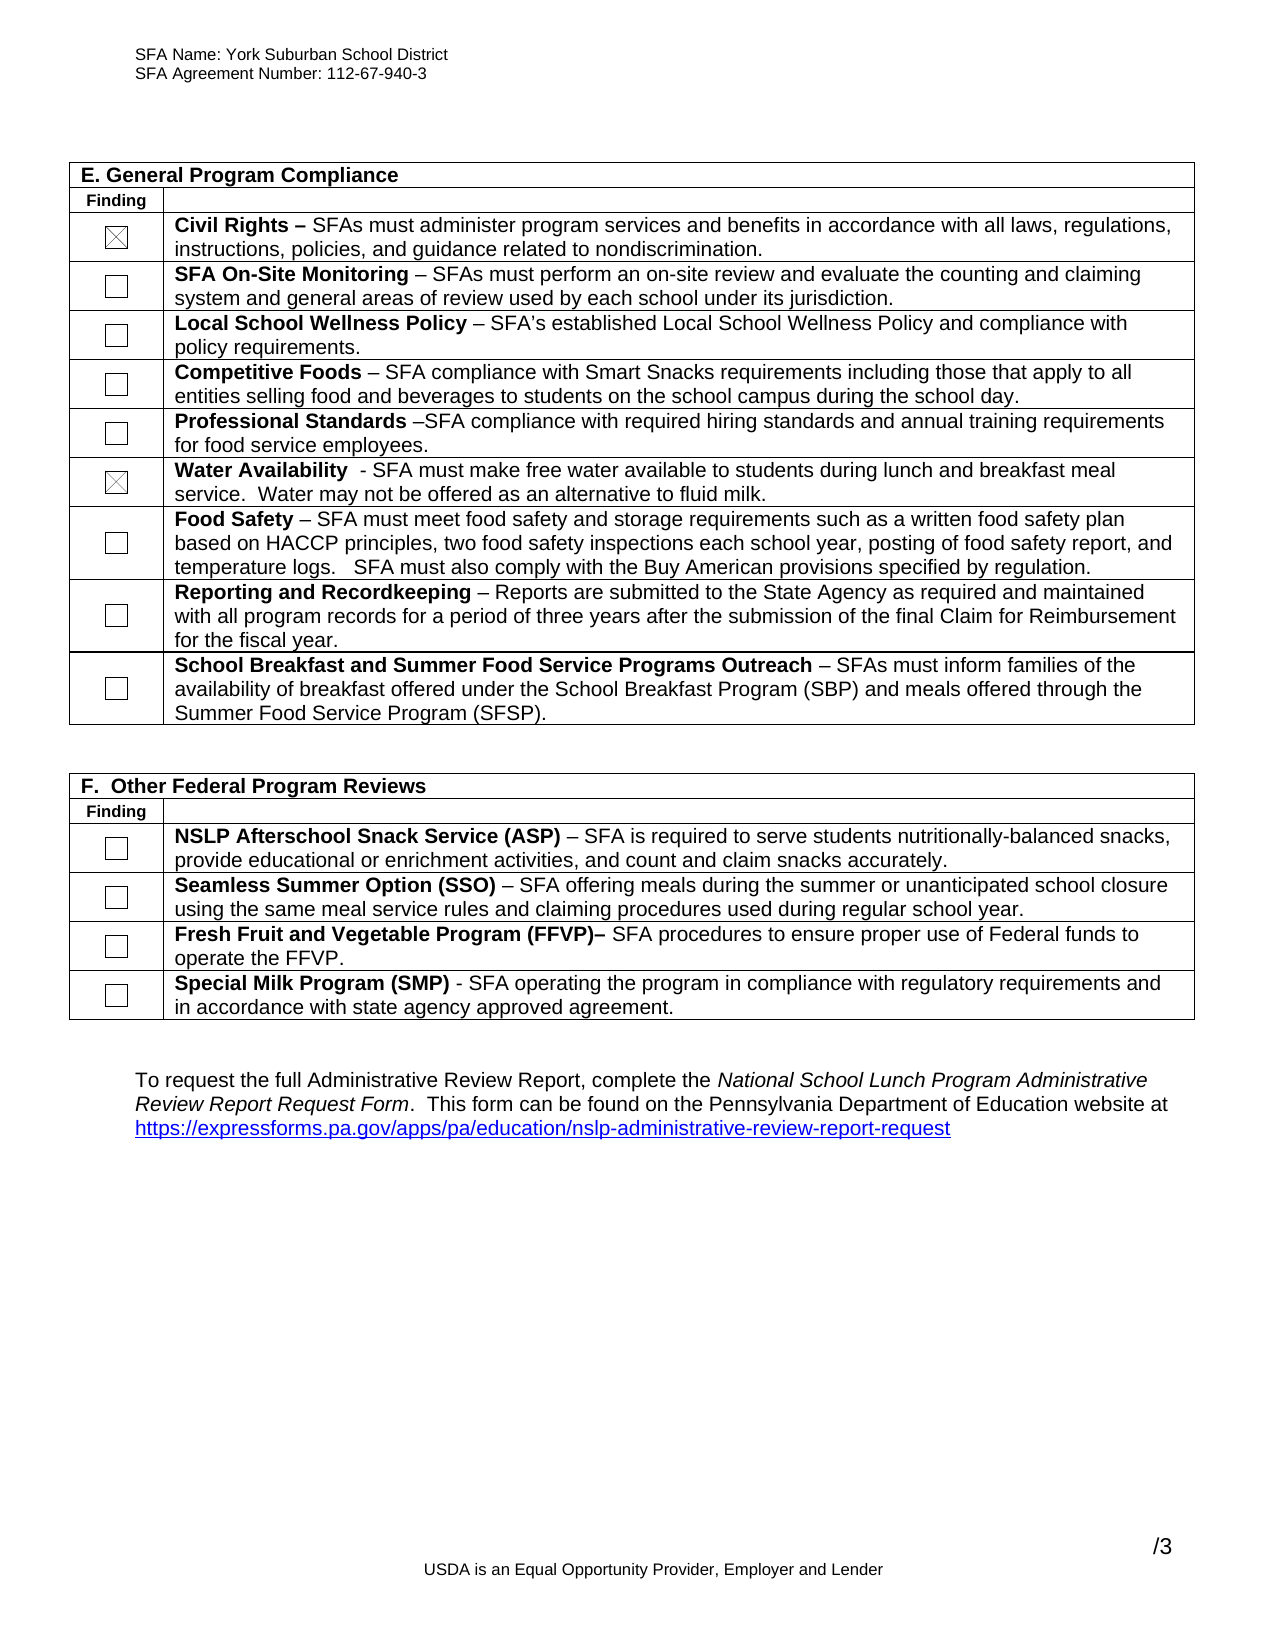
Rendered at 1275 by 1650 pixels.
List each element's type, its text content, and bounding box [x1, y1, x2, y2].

text To request the full Administrative Review Report, complete the National School Lunch Program Administrative Review Report Request Form. This form can be found on the Pennsylvania Department of Education website at [135, 1068, 1172, 1116]
table_cell [70, 458, 163, 506]
table_cell NSLP Afterschool Snack Service (ASP) – SFA is required to serve students nutritionally-balanced snacks, provide educational or enrichment activities, and count and claim snacks accurately. [164, 824, 1194, 872]
table_cell [70, 971, 163, 1019]
table_cell Seamless Summer Option (SSO) – SFA offering meals during the summer or unanticipated school closure using the same meal service rules and claiming procedures used during regular school year. [164, 873, 1194, 921]
table_cell Reporting and Recordkeeping – Reports are submitted to the State Agency as required and maintained with all program records for a period of three years after the submission of the final Claim for Reimbursement for the fiscal year. [164, 580, 1194, 651]
table_cell Fresh Fruit and Vegetable Program (FFVP)– SFA procedures to ensure proper use of Federal funds to operate the FFVP. [164, 922, 1194, 970]
table_cell [70, 213, 163, 261]
table_cell [164, 188, 1194, 212]
table_cell [70, 873, 163, 921]
table_cell [164, 799, 1194, 823]
text https://expressforms.pa.gov/apps/pa/education/nslp-administrative-review-report-request [135, 1116, 1172, 1140]
table_cell SFA On-Site Monitoring – SFAs must perform an on-site review and evaluate the counting and claiming system and general areas of review used by each school under its jurisdiction. [164, 262, 1194, 310]
table_cell Finding [70, 799, 163, 823]
table_cell [70, 824, 163, 872]
table_cell Finding [70, 188, 163, 212]
table_cell Professional Standards –SFA compliance with required hiring standards and annual training requirements for food service employees. [164, 409, 1194, 457]
table_cell [70, 922, 163, 970]
table_header F. Other Federal Program Reviews [70, 774, 1194, 798]
table_cell [70, 580, 163, 651]
table_cell [70, 653, 163, 724]
table_cell Food Safety – SFA must meet food safety and storage requirements such as a written food safety plan based on HACCP principles, two food safety inspections each school year, posting of food safety report, and temperature logs. SFA must also comply with the Buy American provisions specified by regulation. [164, 507, 1194, 578]
table_cell [70, 409, 163, 457]
table_cell Water Availability - SFA must make free water available to students during lunch and breakfast meal service. Water may not be offered as an alternative to fluid milk. [164, 458, 1194, 506]
table_cell [70, 262, 163, 310]
table_cell Special Milk Program (SMP) - SFA operating the program in compliance with regulatory requirements and in accordance with state agency approved agreement. [164, 971, 1194, 1019]
table_cell Civil Rights – SFAs must administer program services and benefits in accordance with all laws, regulations, instructions, policies, and guidance related to nondiscrimination. [164, 213, 1194, 261]
table_cell [70, 311, 163, 359]
table_header E. General Program Compliance [70, 163, 1194, 187]
table_cell Local School Wellness Policy – SFA’s established Local School Wellness Policy and compliance with policy requirements. [164, 311, 1194, 359]
table_cell [70, 360, 163, 408]
table_cell Competitive Foods – SFA compliance with Smart Snacks requirements including those that apply to all entities selling food and beverages to students on the school campus during the school day. [164, 360, 1194, 408]
table_cell School Breakfast and Summer Food Service Programs Outreach – SFAs must inform families of the availability of breakfast offered under the School Breakfast Program (SBP) and meals offered through the Summer Food Service Program (SFSP). [164, 653, 1194, 724]
table_cell [70, 507, 163, 578]
